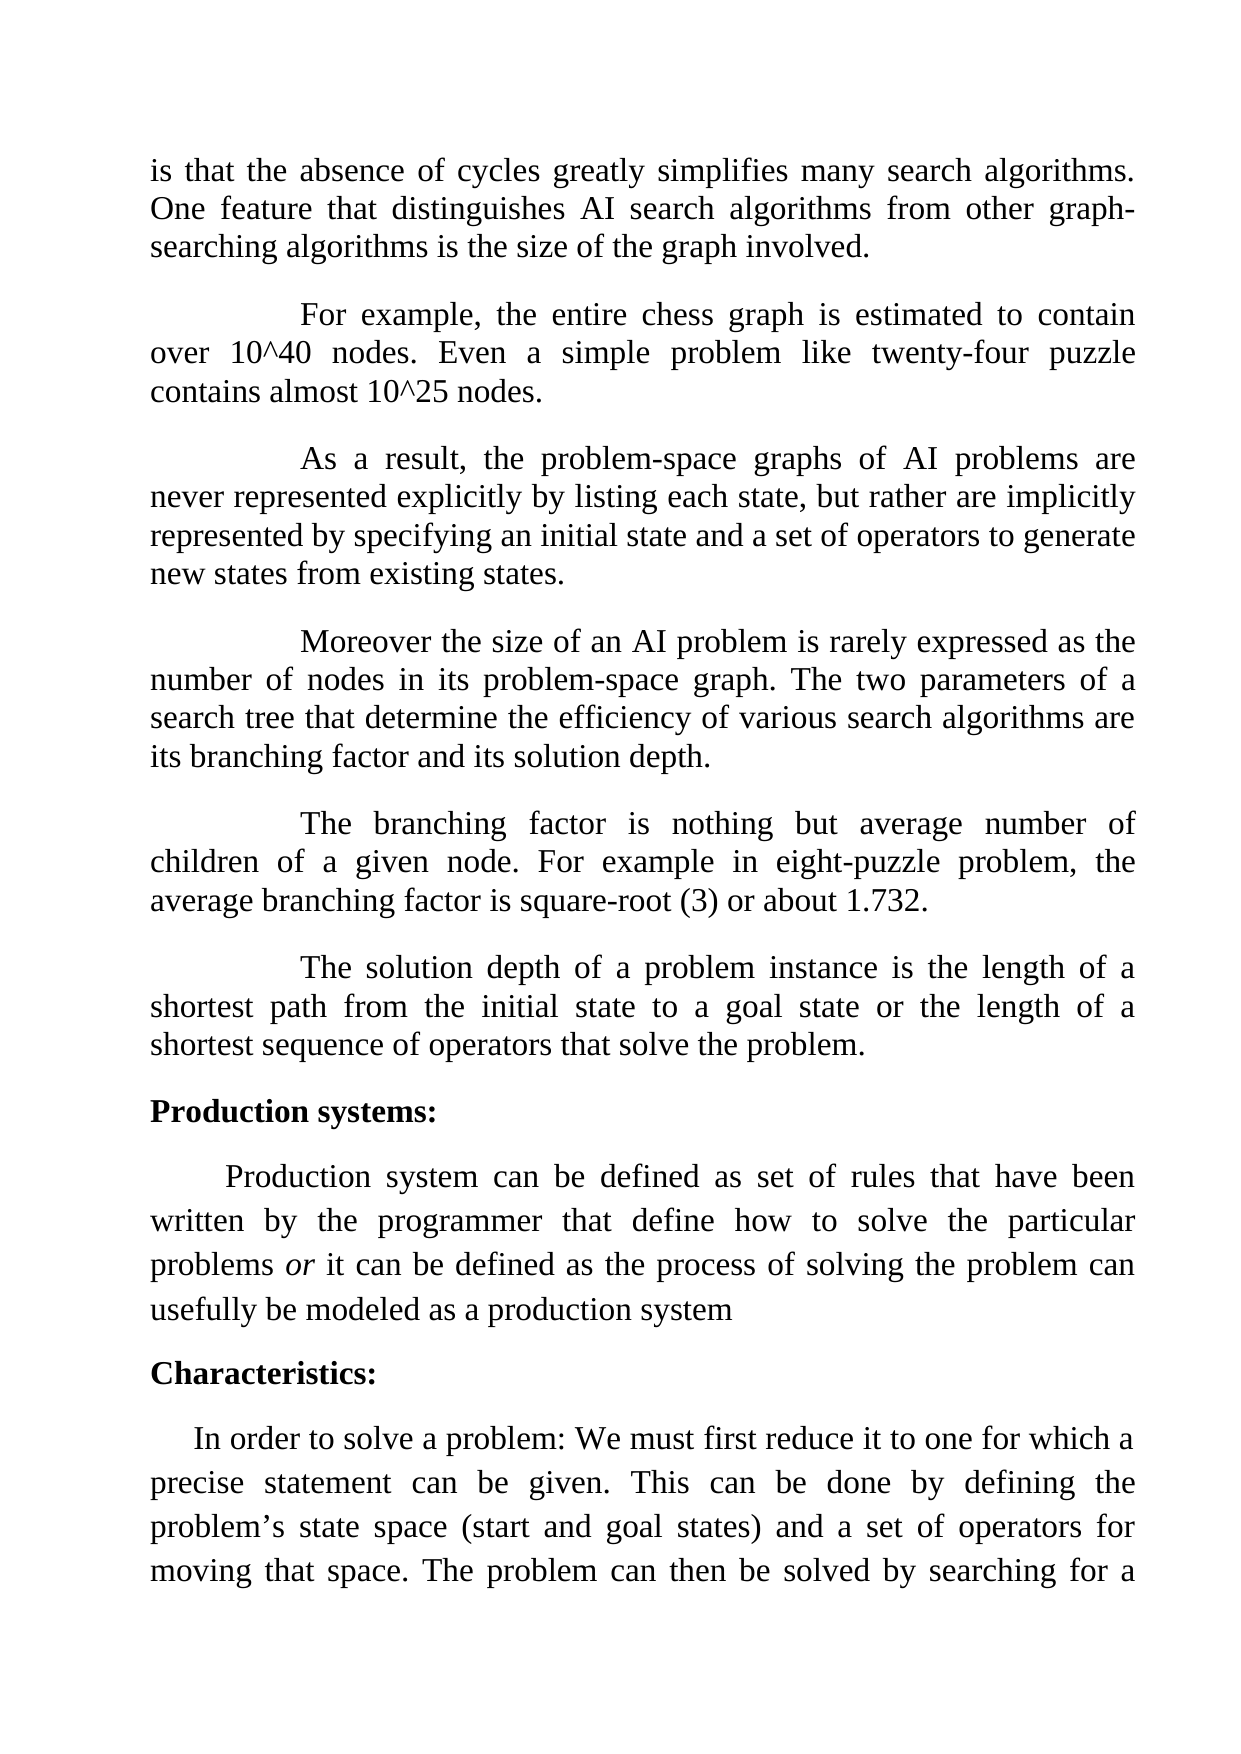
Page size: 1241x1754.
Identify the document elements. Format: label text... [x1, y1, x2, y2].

text For example, the entire chess graph is estimated to contain over 10^40 nodes. Even a simple problem like twenty-four puzzle contains almost 10^25 nodes. [150, 447, 1137, 562]
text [150, 150, 1137, 418]
text The solution depth of a problem instance is the length of a shortest path from the initial state to a goal state or the length of a shortest sequence of operators that solve the problem. [150, 1101, 1137, 1216]
text As a result, the problem-space graphs of AI problems are never represented explicitly by listing each state, but rather are implicitly represented by specifying an initial state and a set of operators to generate new states from existing states. [150, 592, 1137, 745]
text Moreover the size of an AI problem is rarely expressed as the number of nodes in its problem-space graph. The two parameters of a search tree that determine the efficiency of various search algorithms are its branching factor and its solution depth. [150, 774, 1137, 927]
text The branching factor is nothing but average number of children of a given node. For example in eight-puzzle problem, the average branching factor is square-root (3) or about 1.732. [150, 957, 1137, 1072]
text Characteristics: [150, 1507, 1137, 1545]
text Production systems: [150, 1245, 1137, 1283]
text Production system can be defined as set of rules that have been written by the programmer that define how to solve the particular problems or it can be defined as the process of solving the problem can usefully be modeled as a production system [150, 1310, 1137, 1480]
